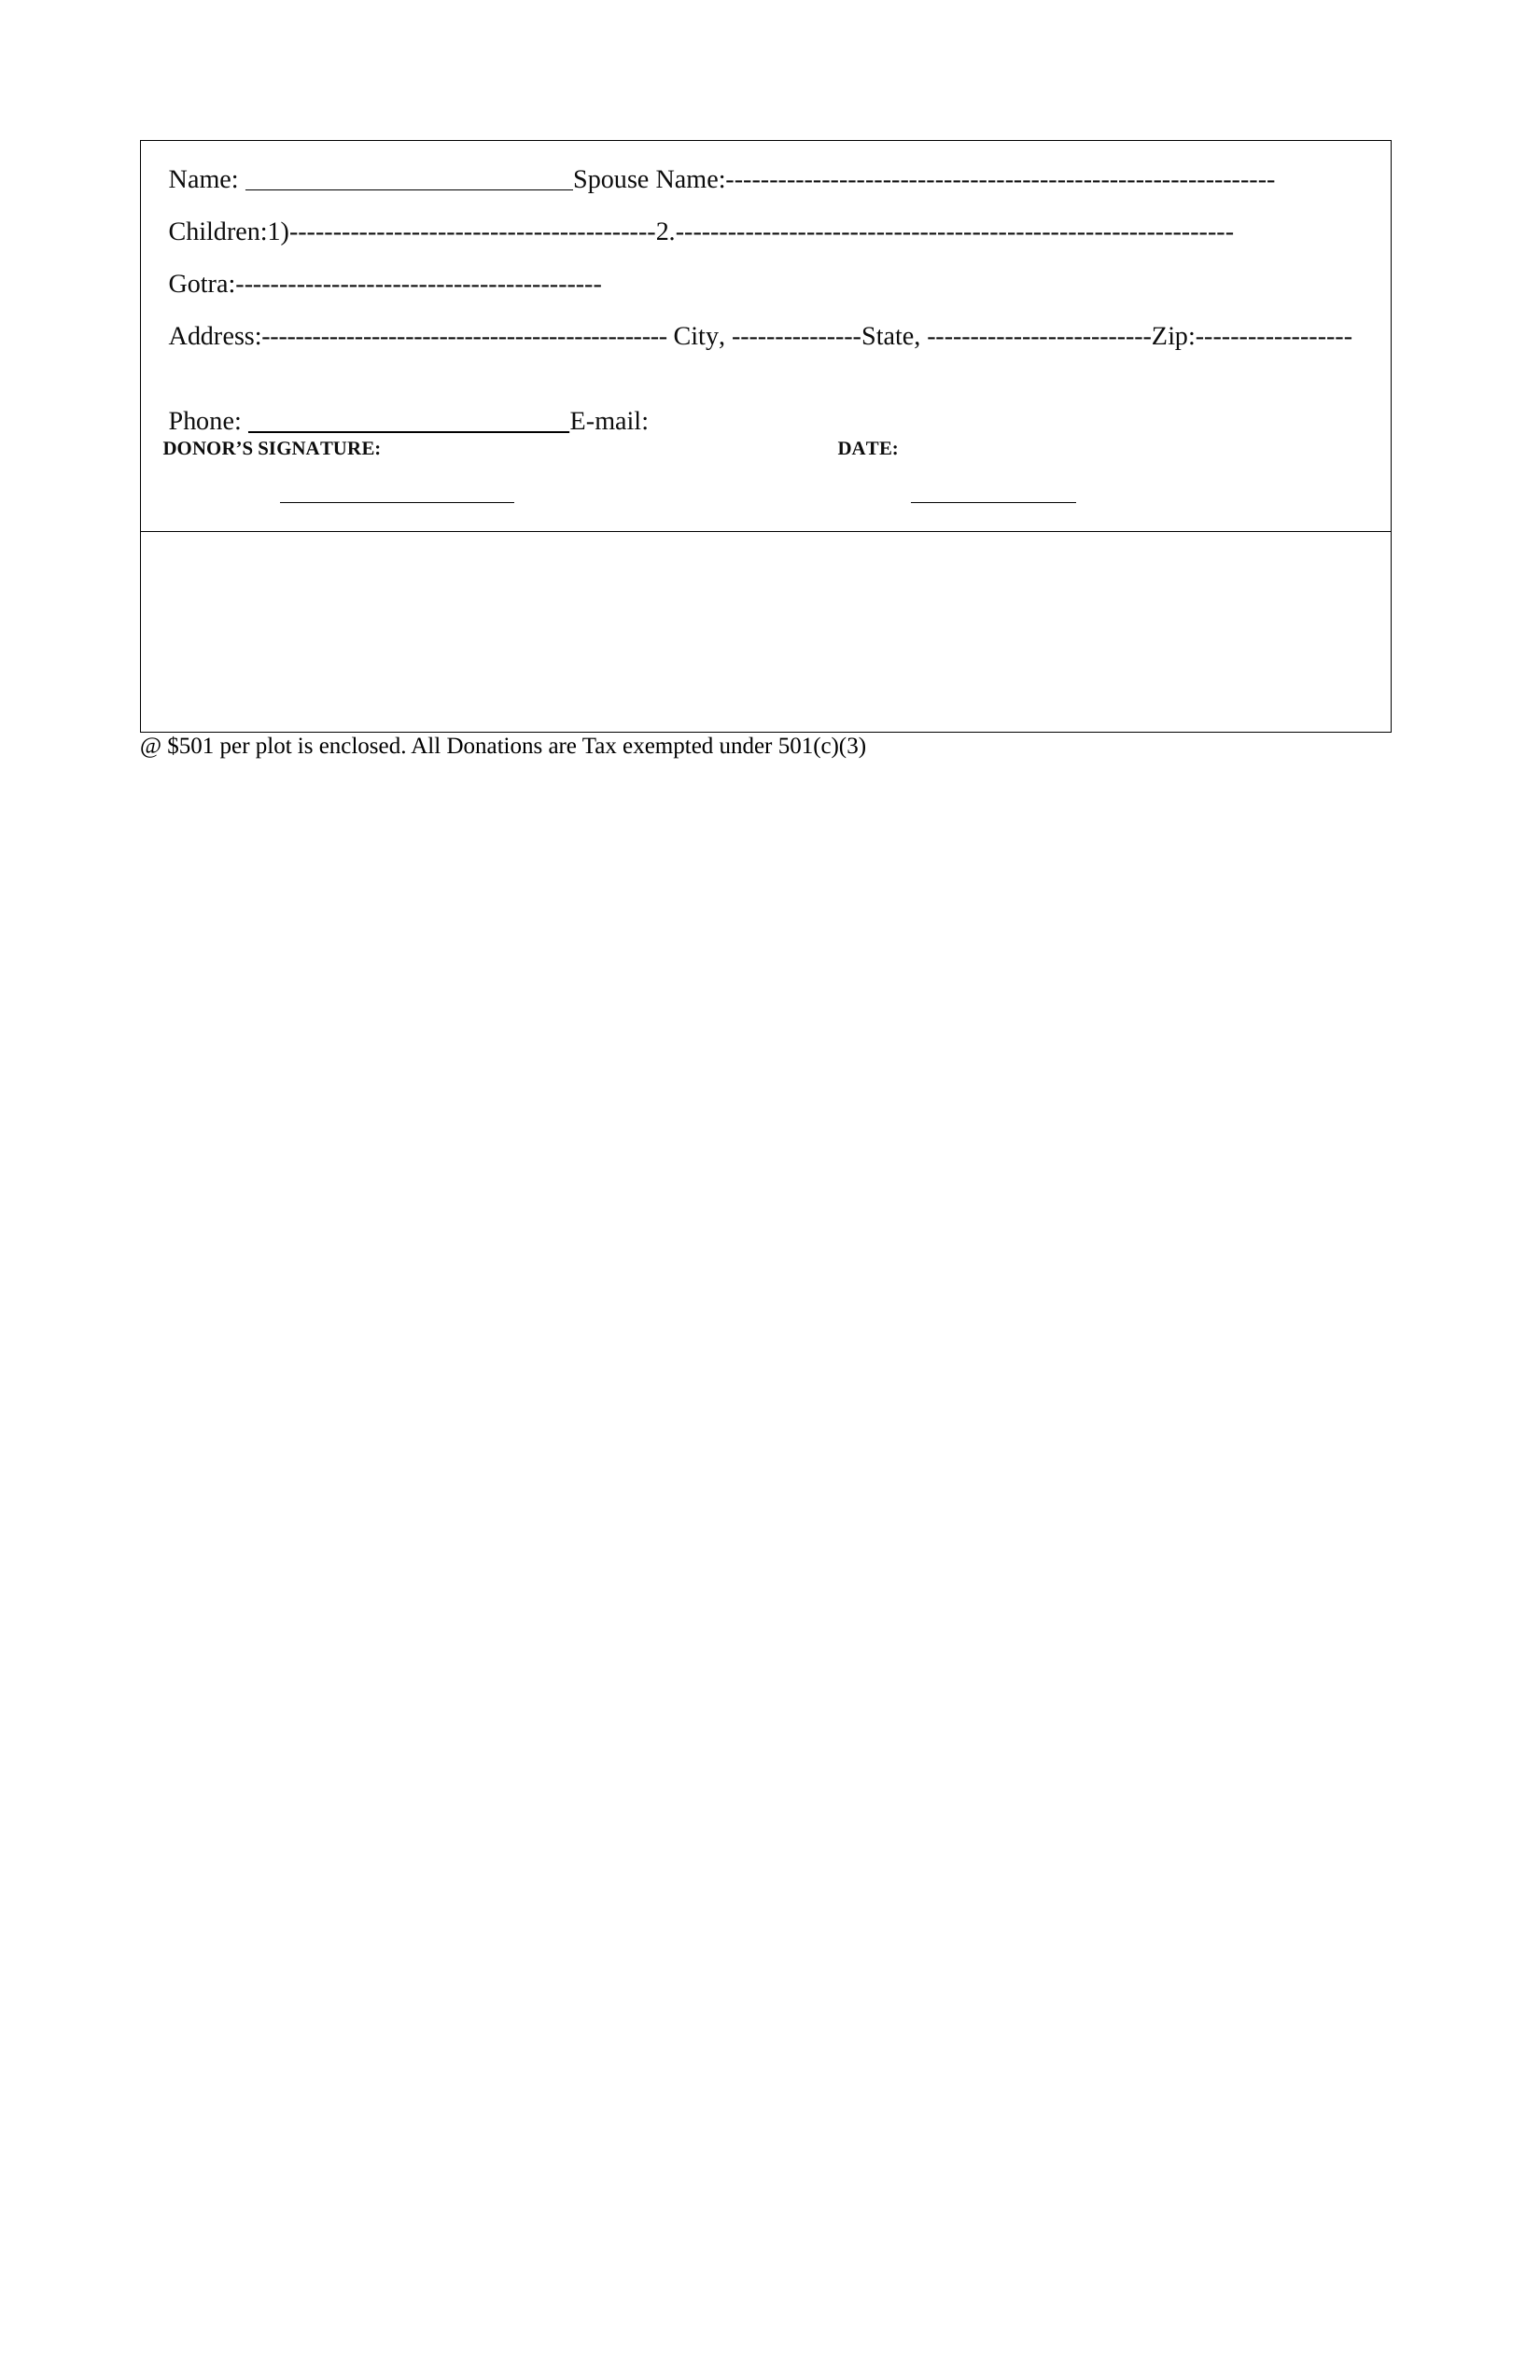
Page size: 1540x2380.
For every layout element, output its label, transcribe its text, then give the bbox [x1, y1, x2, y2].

text @ $501 per plot is enclosed. All Donations are Tax exempted under 501(c)(3) [140, 732, 1400, 759]
table_cell [141, 532, 1391, 731]
table_cell Name: Spouse Name:--------------------------------------------------------------- Children:1)------------------------------------------2.---------------------------------------------------------------- Gotra:------------------------------------------ Address:------------------------------------------------ City, ---------------State, --------------------------Zip:------------------ Phone: E-mail: DONOR’S SIGNATURE: DATE: [141, 141, 1391, 531]
